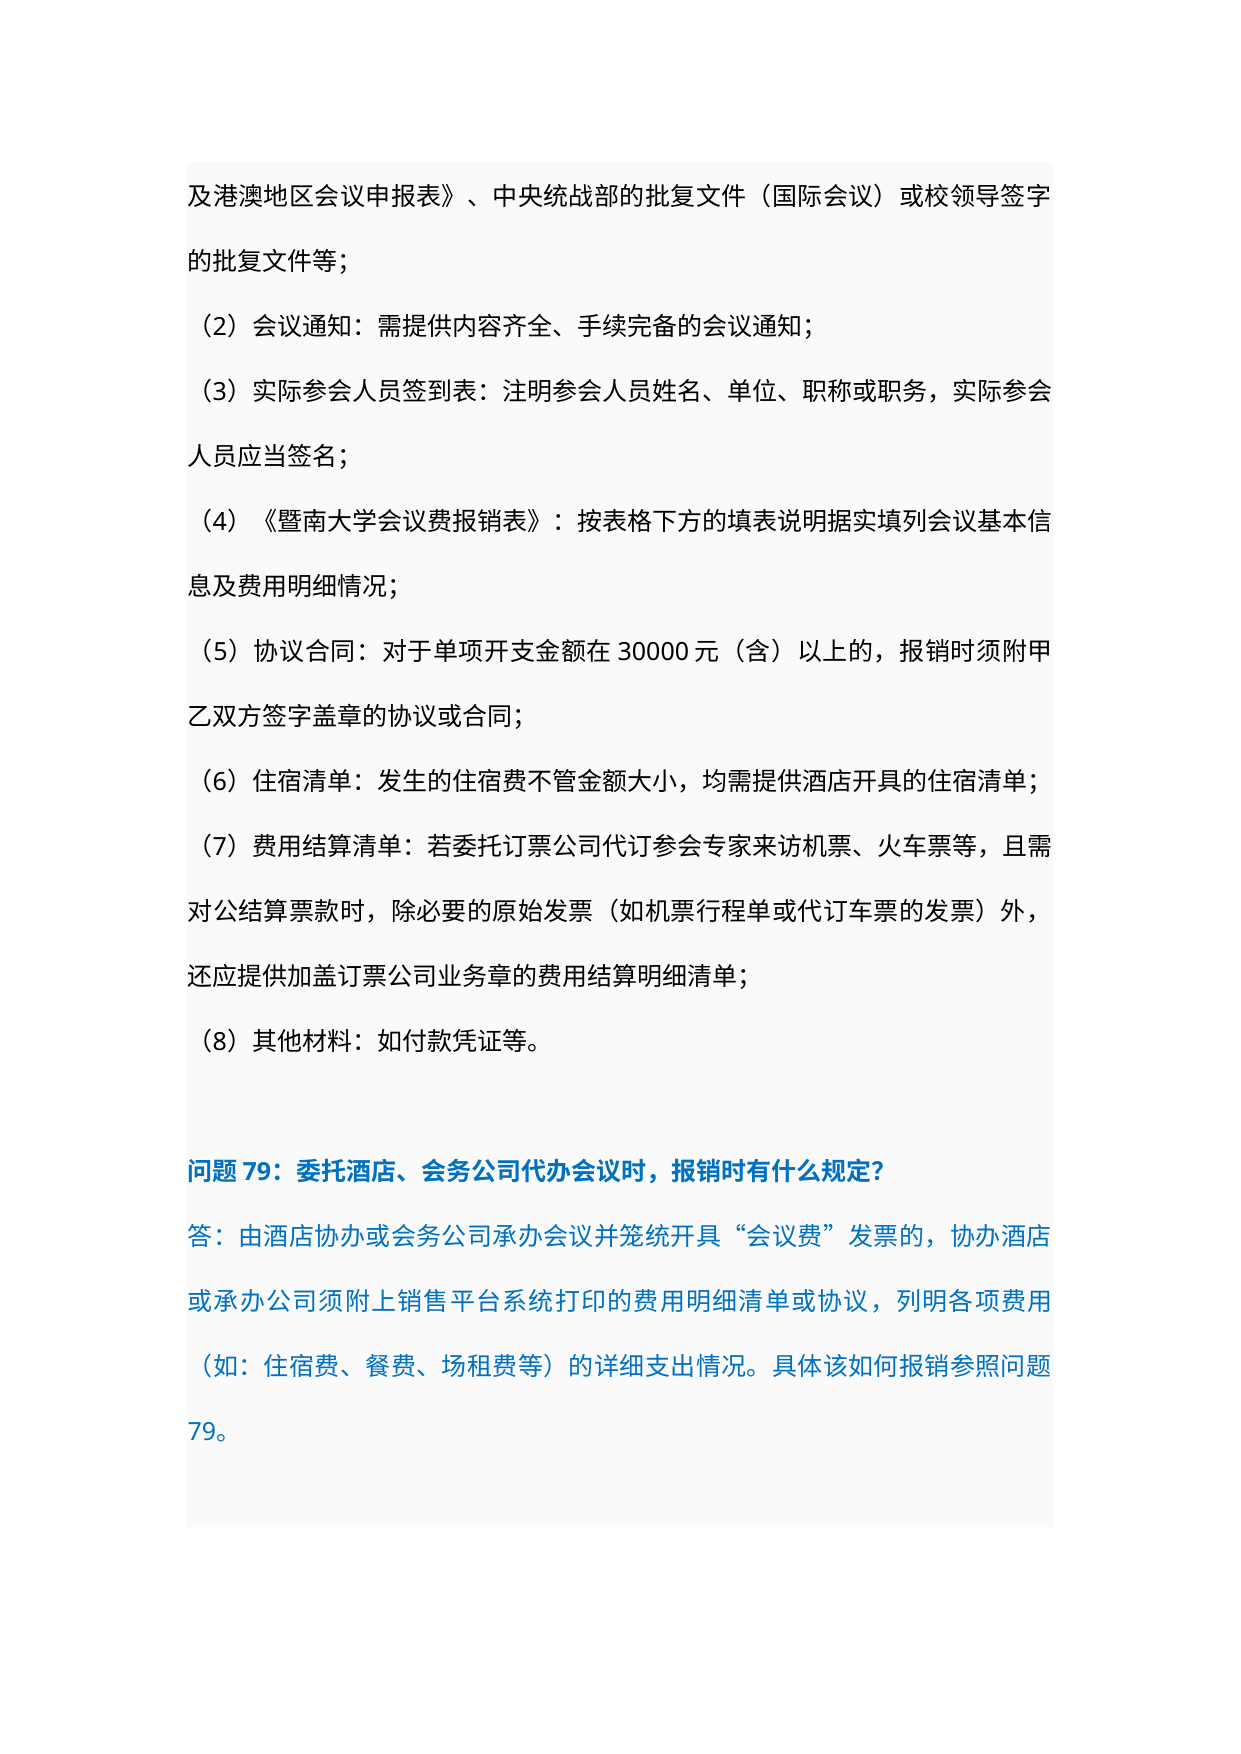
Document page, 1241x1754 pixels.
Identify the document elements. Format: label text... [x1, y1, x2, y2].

text 答：由酒店协办或会务公司承办会议并笼统开具“会议费”发票的，协办酒店或承办公司须附上销售平台系统打印的费用明细清单或协议，列明各项费用（如：住宿费、餐费、场租费等）的详细支出情况。具体该如何报销参照问题79。 [187, 1202, 1053, 1462]
text （2）会议通知：需提供内容齐全、手续完备的会议通知； [187, 292, 1053, 357]
text （3）实际参会人员签到表：注明参会人员姓名、单位、职称或职务，实际参会人员应当签名； [187, 357, 1053, 487]
text （7）费用结算清单：若委托订票公司代订参会专家来访机票、火车票等，且需对公结算票款时，除必要的原始发票（如机票行程单或代订车票的发票）外，还应提供加盖订票公司业务章的费用结算明细清单； [187, 812, 1053, 1007]
text （6）住宿清单：发生的住宿费不管金额大小，均需提供酒店开具的住宿清单； [187, 747, 1053, 812]
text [187, 162, 1053, 292]
text （5）协议合同：对于单项开支金额在30000元（含）以上的，报销时须附甲乙双方签字盖章的协议或合同； [187, 617, 1053, 747]
text （8）其他材料：如付款凭证等。 [187, 1007, 1053, 1072]
text （4）《暨南大学会议费报销表》：按表格下方的填表说明据实填列会议基本信息及费用明细情况； [187, 487, 1053, 617]
text 问题79：委托酒店、会务公司代办会议时，报销时有什么规定？ [187, 1137, 1053, 1202]
